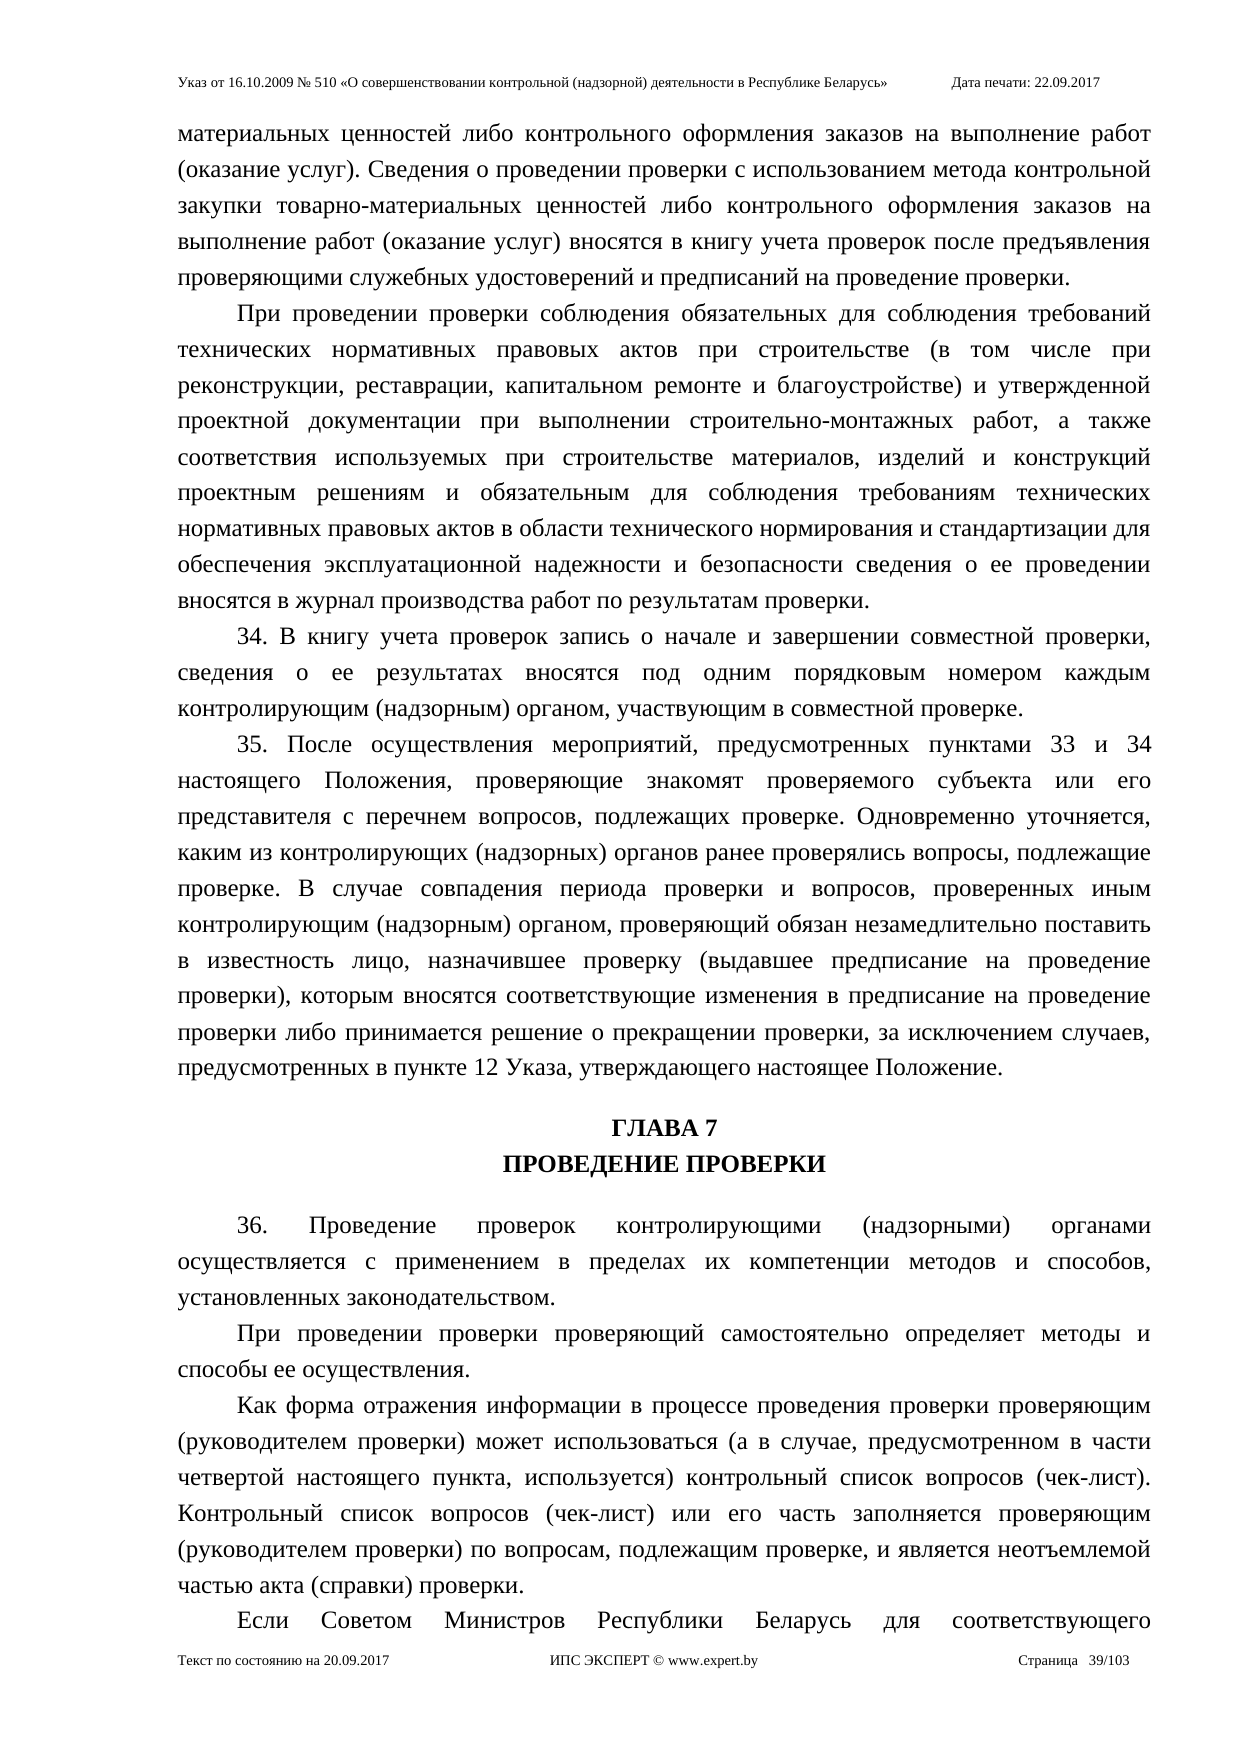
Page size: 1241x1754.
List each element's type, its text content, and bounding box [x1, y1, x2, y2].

text Как форма отражения информации в процессе проведения проверки проверяющим (руководителем проверки) может использоваться (а в случае, предусмотренном в части четвертой настоящего пункта, используется) контрольный список вопросов (чек-лист). Контрольный список вопросов (чек-лист) или его часть заполняется проверяющим (руководителем проверки) по вопросам, подлежащим проверке, и является неотъемлемой частью акта (справки) проверки. [177, 1390, 1152, 1598]
text 34. В книгу учета проверок запись о начале и завершении совместной проверки, сведения о ее результатах вносятся под одним порядковым номером каждым контролирующим (надзорным) органом, участвующим в совместной проверке. [177, 621, 1152, 722]
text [177, 118, 1152, 291]
text 35. После осуществления мероприятий, предусмотренных пунктами 33 и 34 настоящего Положения, проверяющие знакомят проверяемого субъекта или его представителя с перечнем вопросов, подлежащих проверке. Одновременно уточняется, каким из контролирующих (надзорных) органов ранее проверялись вопросы, подлежащие проверке. В случае совпадения периода проверки и вопросов, проверенных иным контролирующим (надзорным) органом, проверяющий обязан незамедлительно поставить в известность лицо, назначившее проверку (выдавшее предписание на проведение проверки), которым вносятся соответствующие изменения в предписание на проведение проверки либо принимается решение о прекращении проверки, за исключением случаев, предусмотренных в пункте 12 Указа, утверждающего настоящее Положение. [177, 729, 1152, 1081]
text 36. Проведение проверок контролирующими (надзорными) органами осуществляется с применением в пределах их компетенции методов и способов, установленных законодательством. [177, 1210, 1152, 1311]
text При проведении проверки проверяющий самостоятельно определяет методы и способы ее осуществления. [177, 1318, 1152, 1383]
text При проведении проверки соблюдения обязательных для соблюдения требований технических нормативных правовых актов при строительстве (в том числе при реконструкции, реставрации, капитальном ремонте и благоустройстве) и утвержденной проектной документации при выполнении строительно-монтажных работ, а также соответствия используемых при строительстве материалов, изделий и конструкций проектным решениям и обязательным для соблюдения требованиям технических нормативных правовых актов в области технического нормирования и стандартизации для обеспечения эксплуатационной надежности и безопасности сведения о ее проведении вносятся в журнал производства работ по результатам проверки. [177, 298, 1152, 614]
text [177, 1606, 1152, 1634]
text ГЛАВА 7 ПРОВЕДЕНИЕ ПРОВЕРКИ [177, 1113, 1152, 1178]
